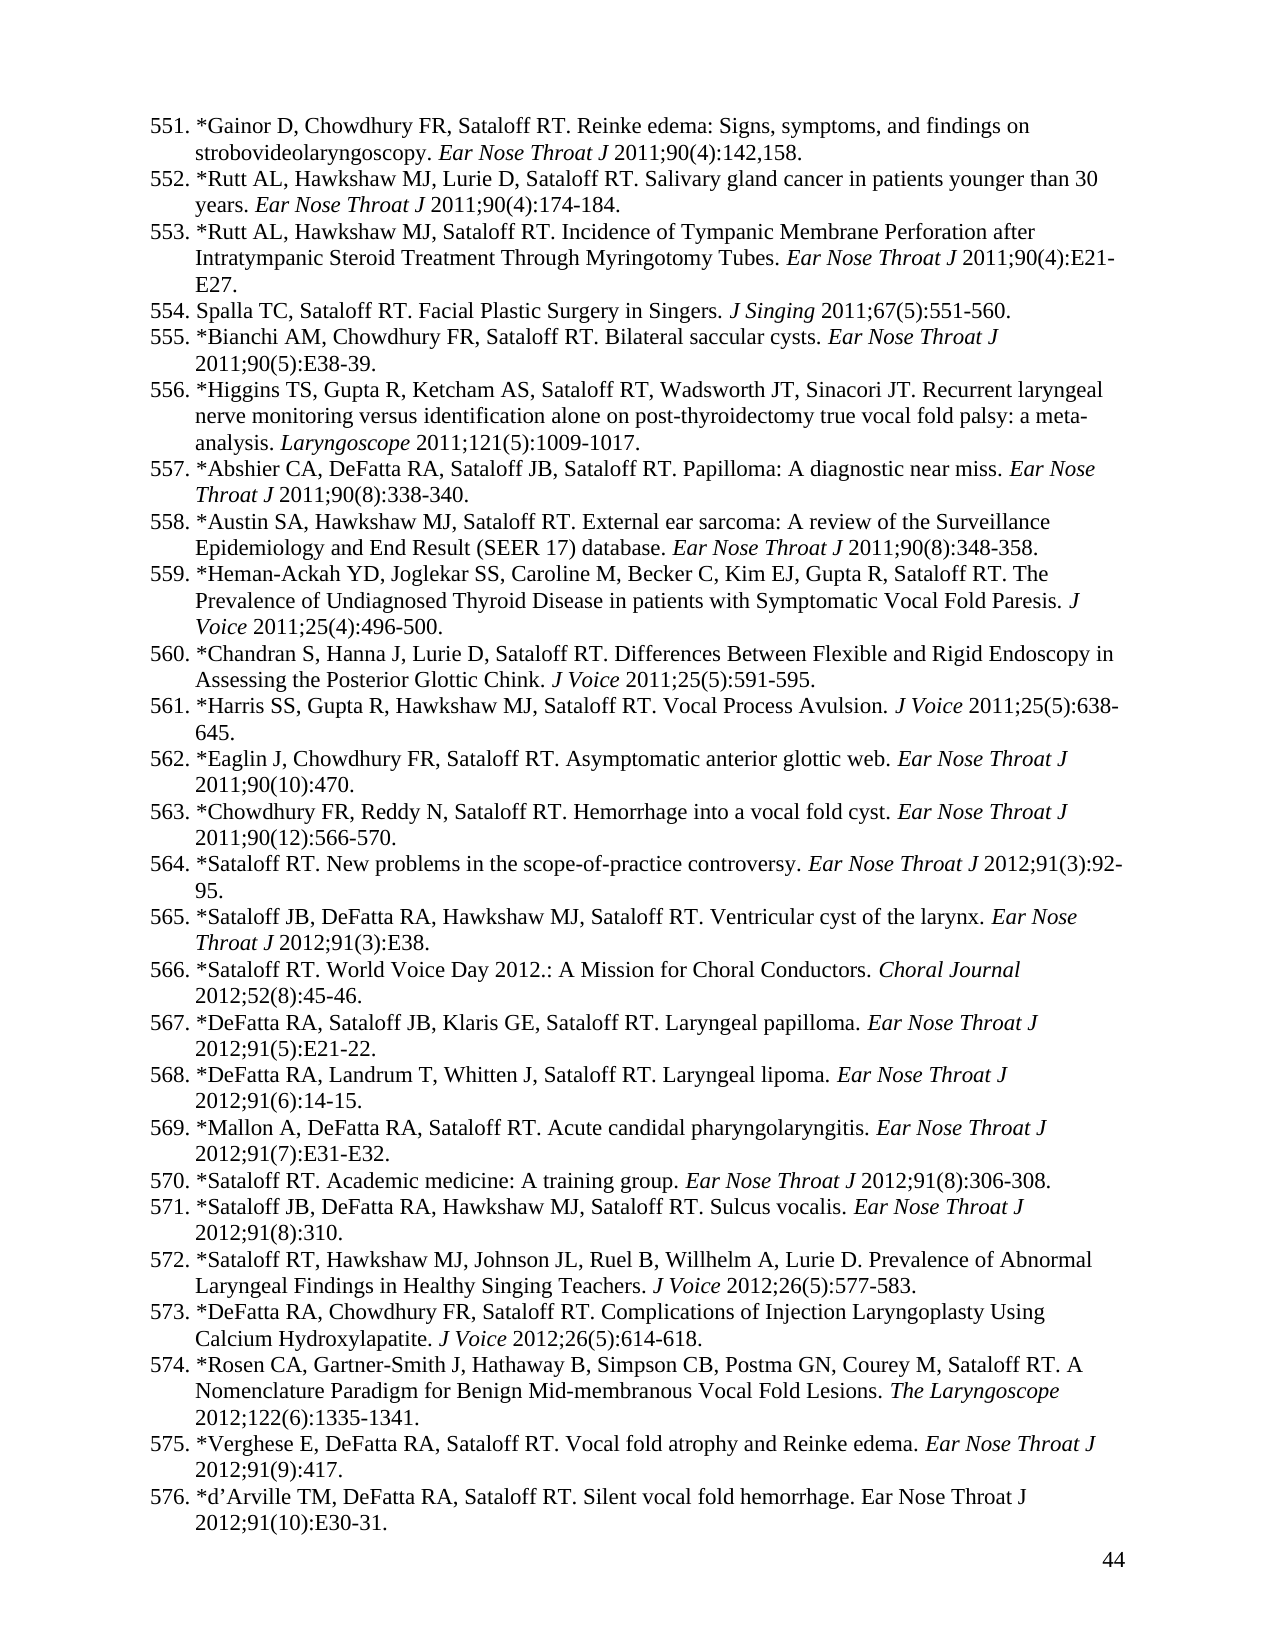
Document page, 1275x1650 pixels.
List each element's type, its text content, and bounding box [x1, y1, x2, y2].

list *Mallon A, DeFatta RA, Sataloff RT. Acute candidal pharyngolaryngitis. Ear Nose Throat J 2012;91(7):E31-E32. [150, 1114, 1125, 1167]
list *Sataloff RT. New problems in the scope-of-practice controversy. Ear Nose Throat J 2012;91(3):92-95. [150, 850, 1125, 903]
list *DeFatta RA, Chowdhury FR, Sataloff RT. Complications of Injection Laryngoplasty Using Calcium Hydroxylapatite. J Voice 2012;26(5):614-618. [150, 1298, 1125, 1351]
list *Sataloff RT. Academic medicine: A training group. Ear Nose Throat J 2012;91(8):306-308. [150, 1167, 1125, 1193]
list *Abshier CA, DeFatta RA, Sataloff JB, Sataloff RT. Papilloma: A diagnostic near miss. Ear Nose Throat J 2011;90(8):338-340. [150, 455, 1125, 508]
list *Bianchi AM, Chowdhury FR, Sataloff RT. Bilateral saccular cysts. Ear Nose Throat J 2011;90(5):E38-39. [150, 323, 1125, 376]
list *Sataloff RT, Hawkshaw MJ, Johnson JL, Ruel B, Willhelm A, Lurie D. Prevalence of Abnormal Laryngeal Findings in Healthy Singing Teachers. J Voice 2012;26(5):577-583. [150, 1246, 1125, 1298]
list *Gainor D, Chowdhury FR, Sataloff RT. Reinke edema: Signs, symptoms, and findings on strobovideolaryngoscopy. Ear Nose Throat J 2011;90(4):142,158. [150, 112, 1125, 165]
list *Rutt AL, Hawkshaw MJ, Sataloff RT. Incidence of Tympanic Membrane Perforation after Intratympanic Steroid Treatment Through Myringotomy Tubes. Ear Nose Throat J 2011;90(4):E21-E27. [150, 218, 1125, 297]
list *Harris SS, Gupta R, Hawkshaw MJ, Sataloff RT. Vocal Process Avulsion. J Voice 2011;25(5):638-645. [150, 692, 1125, 745]
list *DeFatta RA, Sataloff JB, Klaris GE, Sataloff RT. Laryngeal papilloma. Ear Nose Throat J 2012;91(5):E21-22. [150, 1008, 1125, 1061]
list *Sataloff RT. World Voice Day 2012.: A Mission for Choral Conductors. Choral Journal 2012;52(8):45-46. [150, 956, 1125, 1008]
list *d’Arville TM, DeFatta RA, Sataloff RT. Silent vocal fold hemorrhage. Ear Nose Throat J 2012;91(10):E30-31. [150, 1483, 1125, 1536]
list *Heman-Ackah YD, Joglekar SS, Caroline M, Becker C, Kim EJ, Gupta R, Sataloff RT. The Prevalence of Undiagnosed Thyroid Disease in patients with Symptomatic Vocal Fold Paresis. J Voice 2011;25(4):496-500. [150, 561, 1125, 639]
list *Eaglin J, Chowdhury FR, Sataloff RT. Asymptomatic anterior glottic web. Ear Nose Throat J 2011;90(10):470. [150, 745, 1125, 798]
list Spalla TC, Sataloff RT. Facial Plastic Surgery in Singers. J Singing 2011;67(5):551-560. [150, 297, 1125, 323]
list *Higgins TS, Gupta R, Ketcham AS, Sataloff RT, Wadsworth JT, Sinacori JT. Recurrent laryngeal nerve monitoring versus identification alone on post-thyroidectomy true vocal fold palsy: a meta-analysis. Laryngoscope 2011;121(5):1009-1017. [150, 376, 1125, 455]
list *Chandran S, Hanna J, Lurie D, Sataloff RT. Differences Between Flexible and Rigid Endoscopy in Assessing the Posterior Glottic Chink. J Voice 2011;25(5):591-595. [150, 639, 1125, 692]
list *Chowdhury FR, Reddy N, Sataloff RT. Hemorrhage into a vocal fold cyst. Ear Nose Throat J 2011;90(12):566-570. [150, 798, 1125, 850]
list *Verghese E, DeFatta RA, Sataloff RT. Vocal fold atrophy and Reinke edema. Ear Nose Throat J 2012;91(9):417. [150, 1430, 1125, 1483]
list *Sataloff JB, DeFatta RA, Hawkshaw MJ, Sataloff RT. Sulcus vocalis. Ear Nose Throat J 2012;91(8):310. [150, 1193, 1125, 1246]
list *DeFatta RA, Landrum T, Whitten J, Sataloff RT. Laryngeal lipoma. Ear Nose Throat J 2012;91(6):14-15. [150, 1061, 1125, 1114]
list *Rosen CA, Gartner-Smith J, Hathaway B, Simpson CB, Postma GN, Courey M, Sataloff RT. A Nomenclature Paradigm for Benign Mid-membranous Vocal Fold Lesions. The Laryngoscope 2012;122(6):1335-1341. [150, 1351, 1125, 1430]
list *Austin SA, Hawkshaw MJ, Sataloff RT. External ear sarcoma: A review of the Surveillance Epidemiology and End Result (SEER 17) database. Ear Nose Throat J 2011;90(8):348-358. [150, 508, 1125, 561]
list *Sataloff JB, DeFatta RA, Hawkshaw MJ, Sataloff RT. Ventricular cyst of the larynx. Ear Nose Throat J 2012;91(3):E38. [150, 903, 1125, 956]
list *Rutt AL, Hawkshaw MJ, Lurie D, Sataloff RT. Salivary gland cancer in patients younger than 30 years. Ear Nose Throat J 2011;90(4):174-184. [150, 165, 1125, 218]
